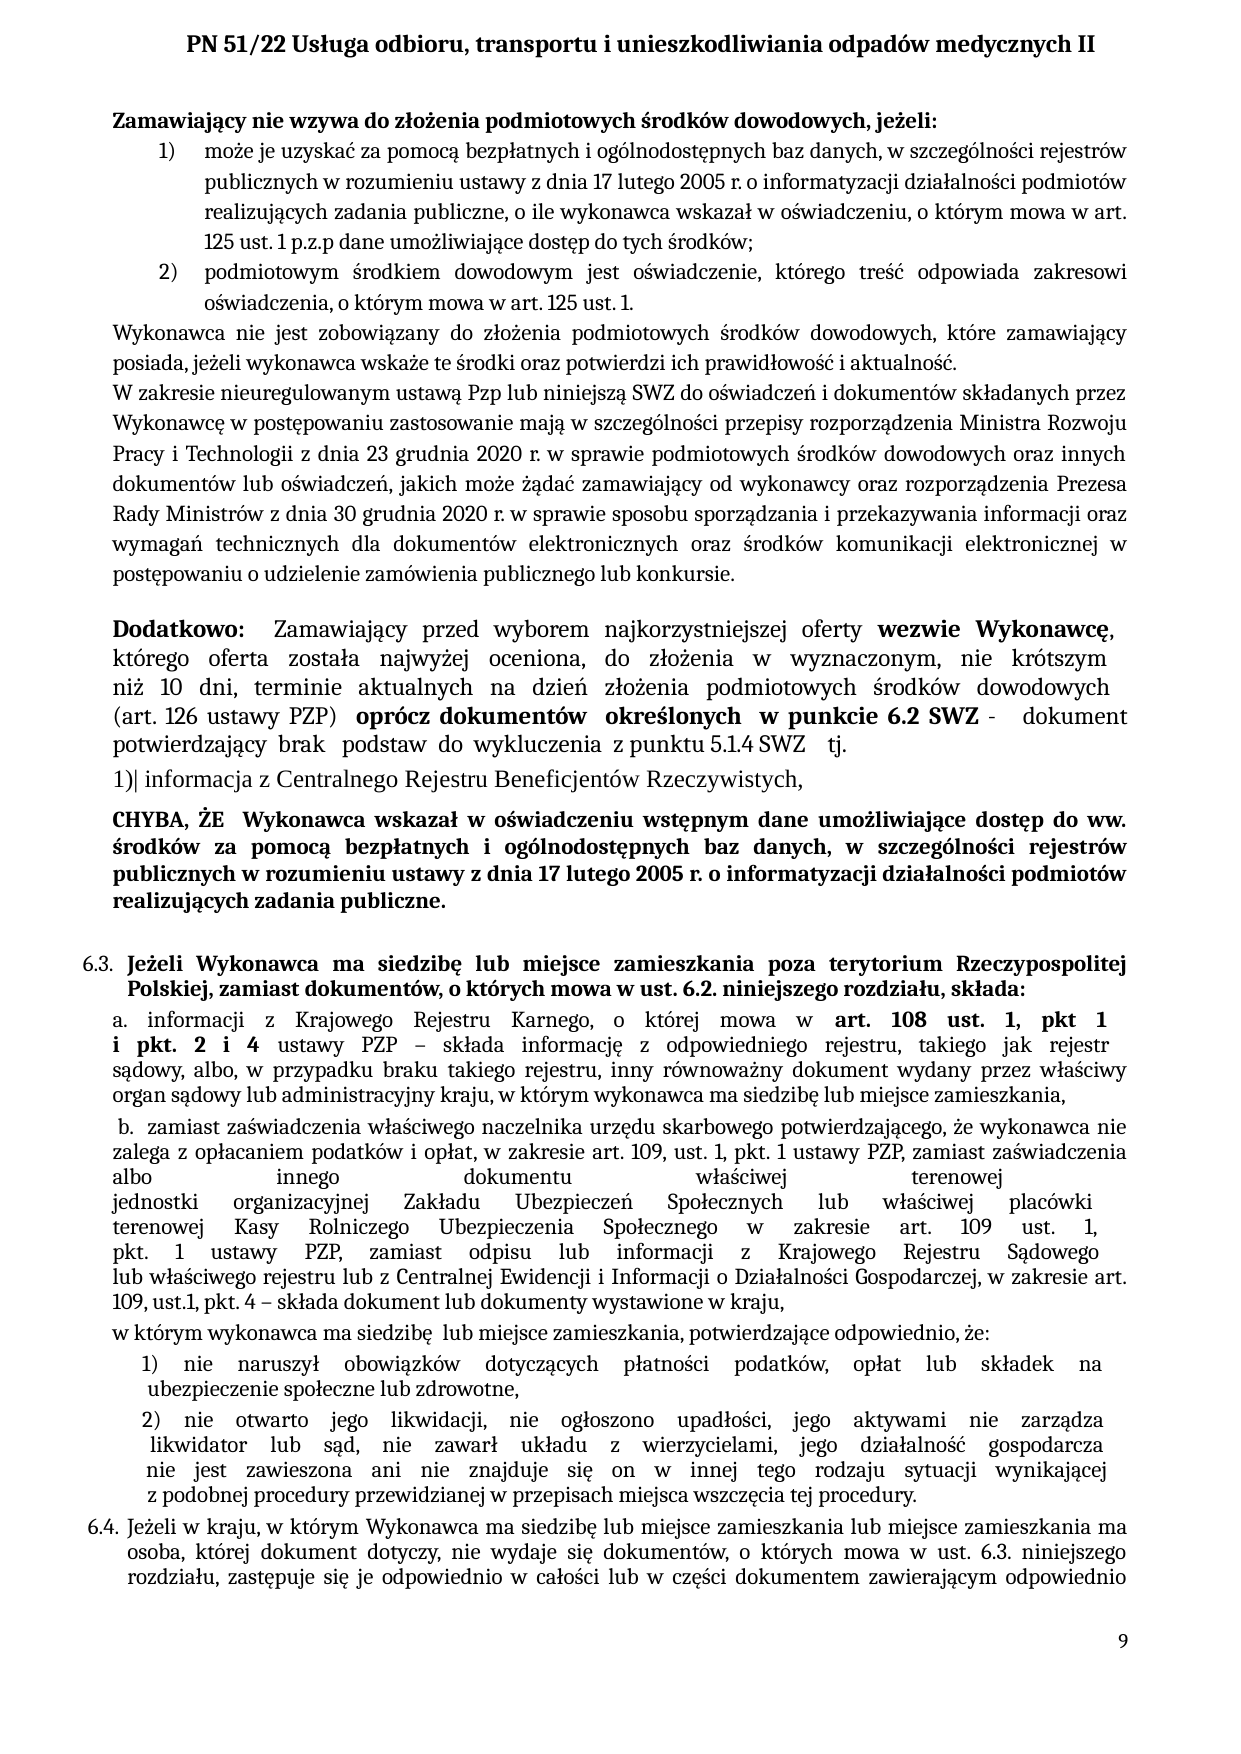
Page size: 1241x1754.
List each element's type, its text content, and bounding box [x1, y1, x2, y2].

text 1)| informacja z Centralnego Rejestru Beneficjentów Rzeczywistych, [112, 764, 1128, 793]
text Wykonawca nie jest zobowiązany do złożenia podmiotowych środków dowodowych, które zamawiający posiada, jeżeli wykonawca wskaże te środki oraz potwierdzi ich prawidłowość i aktualność. [112, 319, 1128, 376]
text W zakresie nieuregulowanym ustawą Pzp lub niniejszą SWZ do oświadczeń i dokumentów składanych przez Wykonawcę w postępowaniu zastosowanie mają w szczególności przepisy rozporządzenia Ministra Rozwoju Pracy i Technologii z dnia 23 grudnia 2020 r. w sprawie podmiotowych środków dowodowych oraz innych dokumentów lub oświadczeń, jakich może żądać zamawiający od wykonawcy oraz rozporządzenia Prezesa Rady Ministrów z dnia 30 grudnia 2020 r. w sprawie sposobu sporządzania i przekazywania informacji oraz wymagań technicznych dla dokumentów elektronicznych oraz środków komunikacji elektronicznej w postępowaniu o udzielenie zamówienia publicznego lub konkursie. [112, 380, 1128, 587]
text b. zamiast zaświadczenia właściwego naczelnika urzędu skarbowego potwierdzającego, że wykonawca nie zalega z opłacaniem podatków i opłat, w zakresie art. 109, ust. 1, pkt. 1 ustawy PZP, zamiast zaświadczenia albo innego dokumentu właściwej terenowej jednostki organizacyjnej Zakładu Ubezpieczeń Społecznych lub właściwej placówki terenowej Kasy Rolniczego Ubezpieczenia Społecznego w zakresie art. 109 ust. 1, pkt. 1 ustawy PZP, zamiast odpisu lub informacji z Krajowego Rejestru Sądowego lub właściwego rejestru lub z Centralnej Ewidencji i Informacji o Działalności Gospodarczej, w zakresie art. 109, ust.1, pkt. 4 – składa dokument lub dokumenty wystawione w kraju, [112, 1114, 1128, 1314]
text 1) nie naruszył obowiązków dotyczących płatności podatków, opłat lub składek na ubezpieczenie społeczne lub zdrowotne, [127, 1352, 1128, 1402]
text a. informacji z Krajowego Rejestru Karnego, o której mowa w art. 108 ust. 1, pkt 1 i pkt. 2 i 4 ustawy PZP – składa informację z odpowiedniego rejestru, takiego jak rejestr sądowy, albo, w przypadku braku takiego rejestru, inny równoważny dokument wydany przez właściwy organ sądowy lub administracyjny kraju, w którym wykonawca ma siedzibę lub miejsce zamieszkania, [112, 1008, 1128, 1108]
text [83, 1514, 1128, 1589]
text 6.3. Jeżeli Wykonawca ma siedzibę lub miejsce zamieszkania poza terytorium Rzeczypospolitej Polskiej, zamiast dokumentów, o których mowa w ust. 6.2. niniejszego rozdziału, składa: [83, 952, 1128, 1002]
text w którym wykonawca ma siedzibę lub miejsce zamieszkania, potwierdzające odpowiednio, że: [112, 1320, 1128, 1345]
text Zamawiający nie wzywa do złożenia podmiotowych środków dowodowych, jeżeli: [112, 108, 1128, 134]
text Dodatkowo: Zamawiający przed wyborem najkorzystniejszej oferty wezwie Wykonawcę, którego oferta została najwyżej oceniona, do złożenia w wyznaczonym, nie krótszym niż 10 dni, terminie aktualnych na dzień złożenia podmiotowych środków dowodowych (art. 126 ustawy PZP) oprócz dokumentów określonych w punkcie 6.2 SWZ - dokument potwierdzający brak podstaw do wykluczenia z punktu 5.1.4 SWZ tj. [112, 615, 1128, 759]
text 2) podmiotowym środkiem dowodowym jest oświadczenie, którego treść odpowiada zakresowi oświadczenia, o którym mowa w art. 125 ust. 1. [159, 259, 1128, 316]
text CHYBA, ŻE Wykonawca wskazał w oświadczeniu wstępnym dane umożliwiające dostęp do ww. środków za pomocą bezpłatnych i ogólnodostępnych baz danych, w szczególności rejestrów publicznych w rozumieniu ustawy z dnia 17 lutego 2005 r. o informatyzacji działalności podmiotów realizujących zadania publiczne. [112, 806, 1128, 914]
text 2) nie otwarto jego likwidacji, nie ogłoszono upadłości, jego aktywami nie zarządza likwidator lub sąd, nie zawarł układu z wierzycielami, jego działalność gospodarcza nie jest zawieszona ani nie znajduje się on w innej tego rodzaju sytuacji wynikającej z podobnej procedury przewidzianej w przepisach miejsca wszczęcia tej procedury. [127, 1408, 1128, 1508]
text 1) może je uzyskać za pomocą bezpłatnych i ogólnodostępnych baz danych, w szczególności rejestrów publicznych w rozumieniu ustawy z dnia 17 lutego 2005 r. o informatyzacji działalności podmiotów realizujących zadania publiczne, o ile wykonawca wskazał w oświadczeniu, o którym mowa w art. 125 ust. 1 p.z.p dane umożliwiające dostęp do tych środków; [159, 138, 1128, 255]
